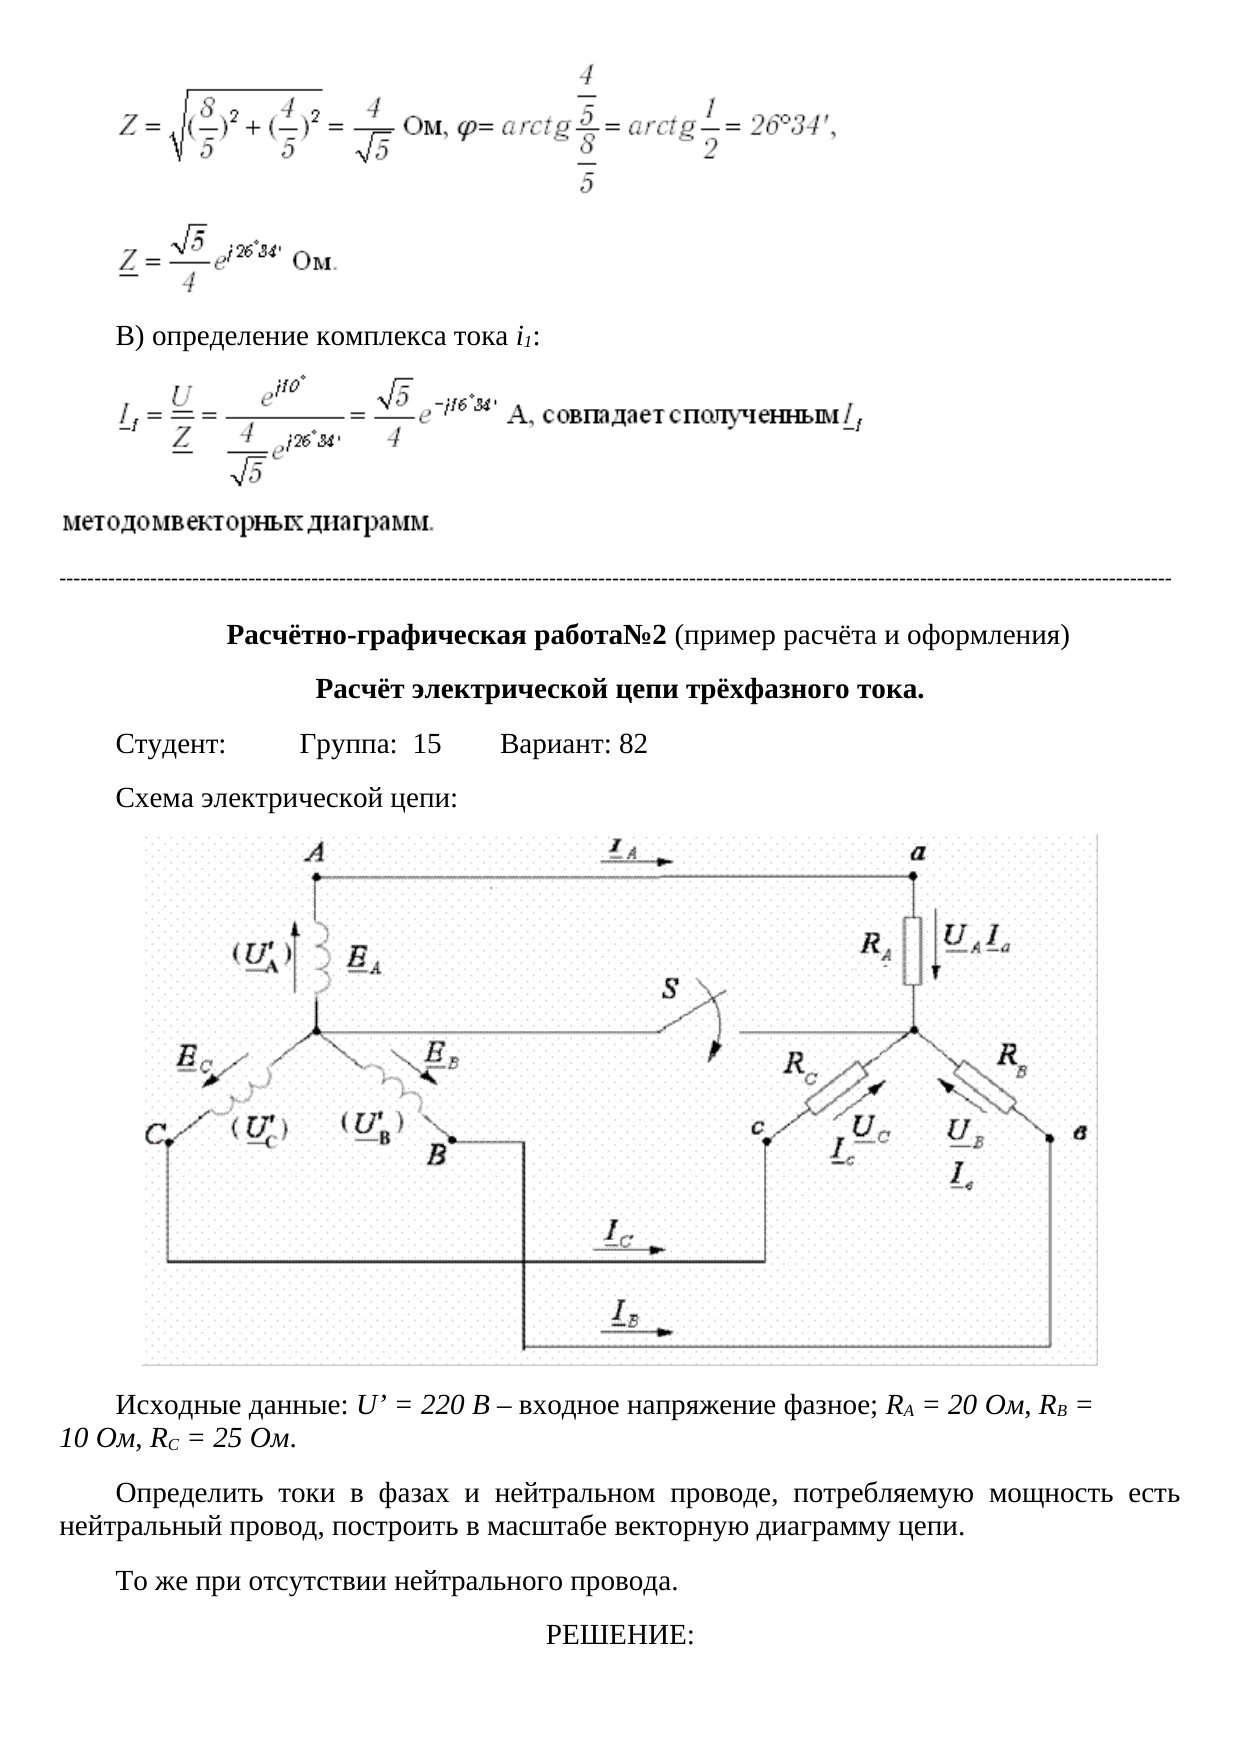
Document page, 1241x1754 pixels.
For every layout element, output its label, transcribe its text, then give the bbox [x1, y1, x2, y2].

picture [115, 59, 842, 198]
text Расчёт электрической цепи трёхфазного тока. [59, 671, 1181, 705]
text --------------------------------------------------------------------------------------------------------------------------------------------------------------- [59, 564, 1181, 592]
text РЕШЕНИЕ: [59, 1617, 1181, 1651]
picture [115, 218, 342, 297]
text Определить токи в фазах и нейтральном проводе, потребляемую мощность есть нейтральный провод, построить в масштабе векторную диаграмму цепи. [59, 1475, 1181, 1542]
text В) определение комплекса тока i1: [59, 318, 1181, 351]
picture [59, 511, 438, 544]
text Расчётно-графическая работа№2 (пример расчёта и оформления) [59, 617, 1181, 651]
picture [141, 834, 1099, 1367]
picture [115, 372, 867, 491]
text Исходные данные: U’ = 220 В – входное напряжение фазное; RA = 20 Ом, RB = 10 Ом, RC = 25 Ом. [59, 1387, 1181, 1454]
text То же при отсутствии нейтрального провода. [59, 1563, 1181, 1596]
text Схема электрической цепи: [59, 780, 1181, 814]
text Студент: Группа: 15 Вариант: 82 [59, 726, 1181, 759]
